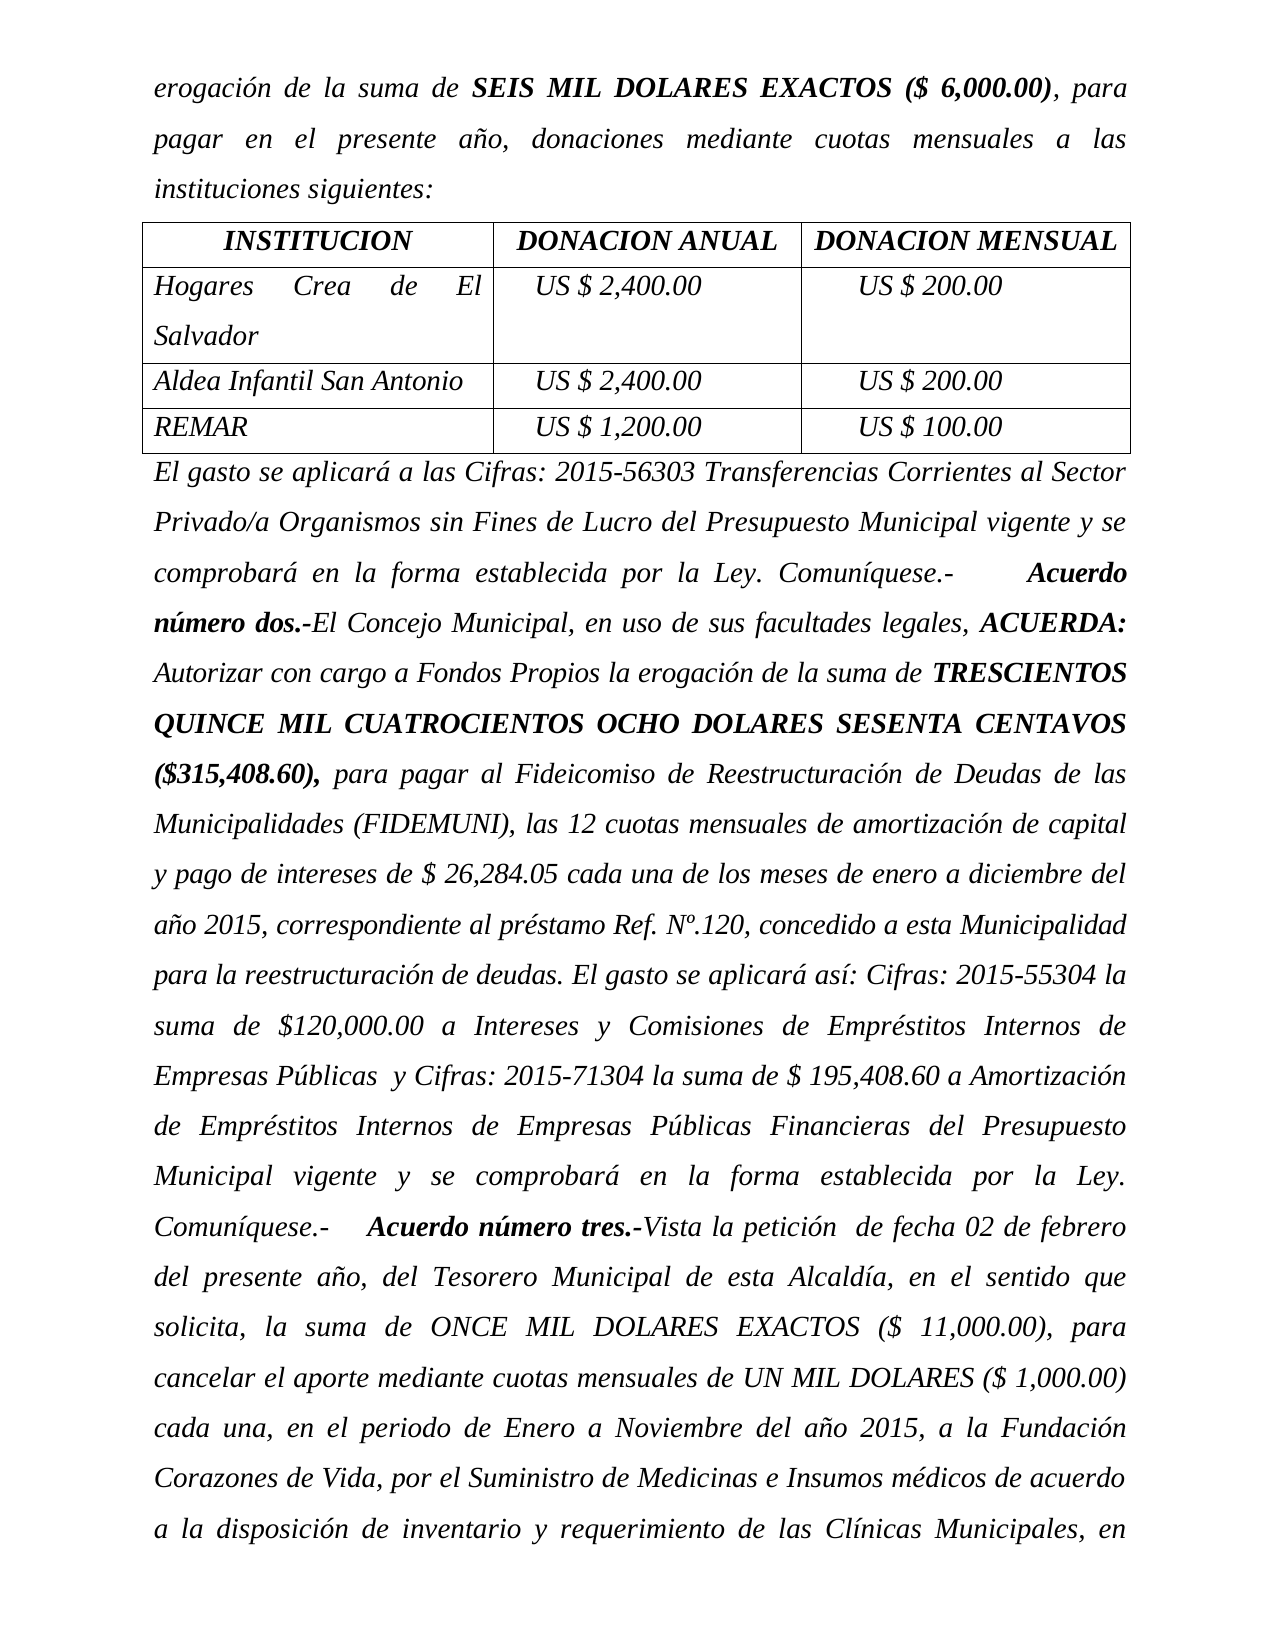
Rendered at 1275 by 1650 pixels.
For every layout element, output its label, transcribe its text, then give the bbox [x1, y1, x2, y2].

table_cell US $ 2,400.00 [494, 364, 801, 408]
table_header INSTITUCION [143, 223, 493, 267]
table_cell Aldea Infantil San Antonio [143, 364, 493, 408]
table_cell Hogares Crea de El Salvador [143, 268, 493, 363]
table_cell REMAR [143, 409, 493, 453]
table_header DONACION MENSUAL [802, 223, 1130, 267]
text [153, 454, 1127, 1544]
table_cell US $ 2,400.00 [494, 268, 801, 363]
table_header DONACION ANUAL [494, 223, 801, 267]
table_cell US $ 1,200.00 [494, 409, 801, 453]
table_cell US $ 100.00 [802, 409, 1130, 453]
table_cell US $ 200.00 [802, 268, 1130, 363]
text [153, 71, 1127, 205]
table_cell US $ 200.00 [802, 364, 1130, 408]
